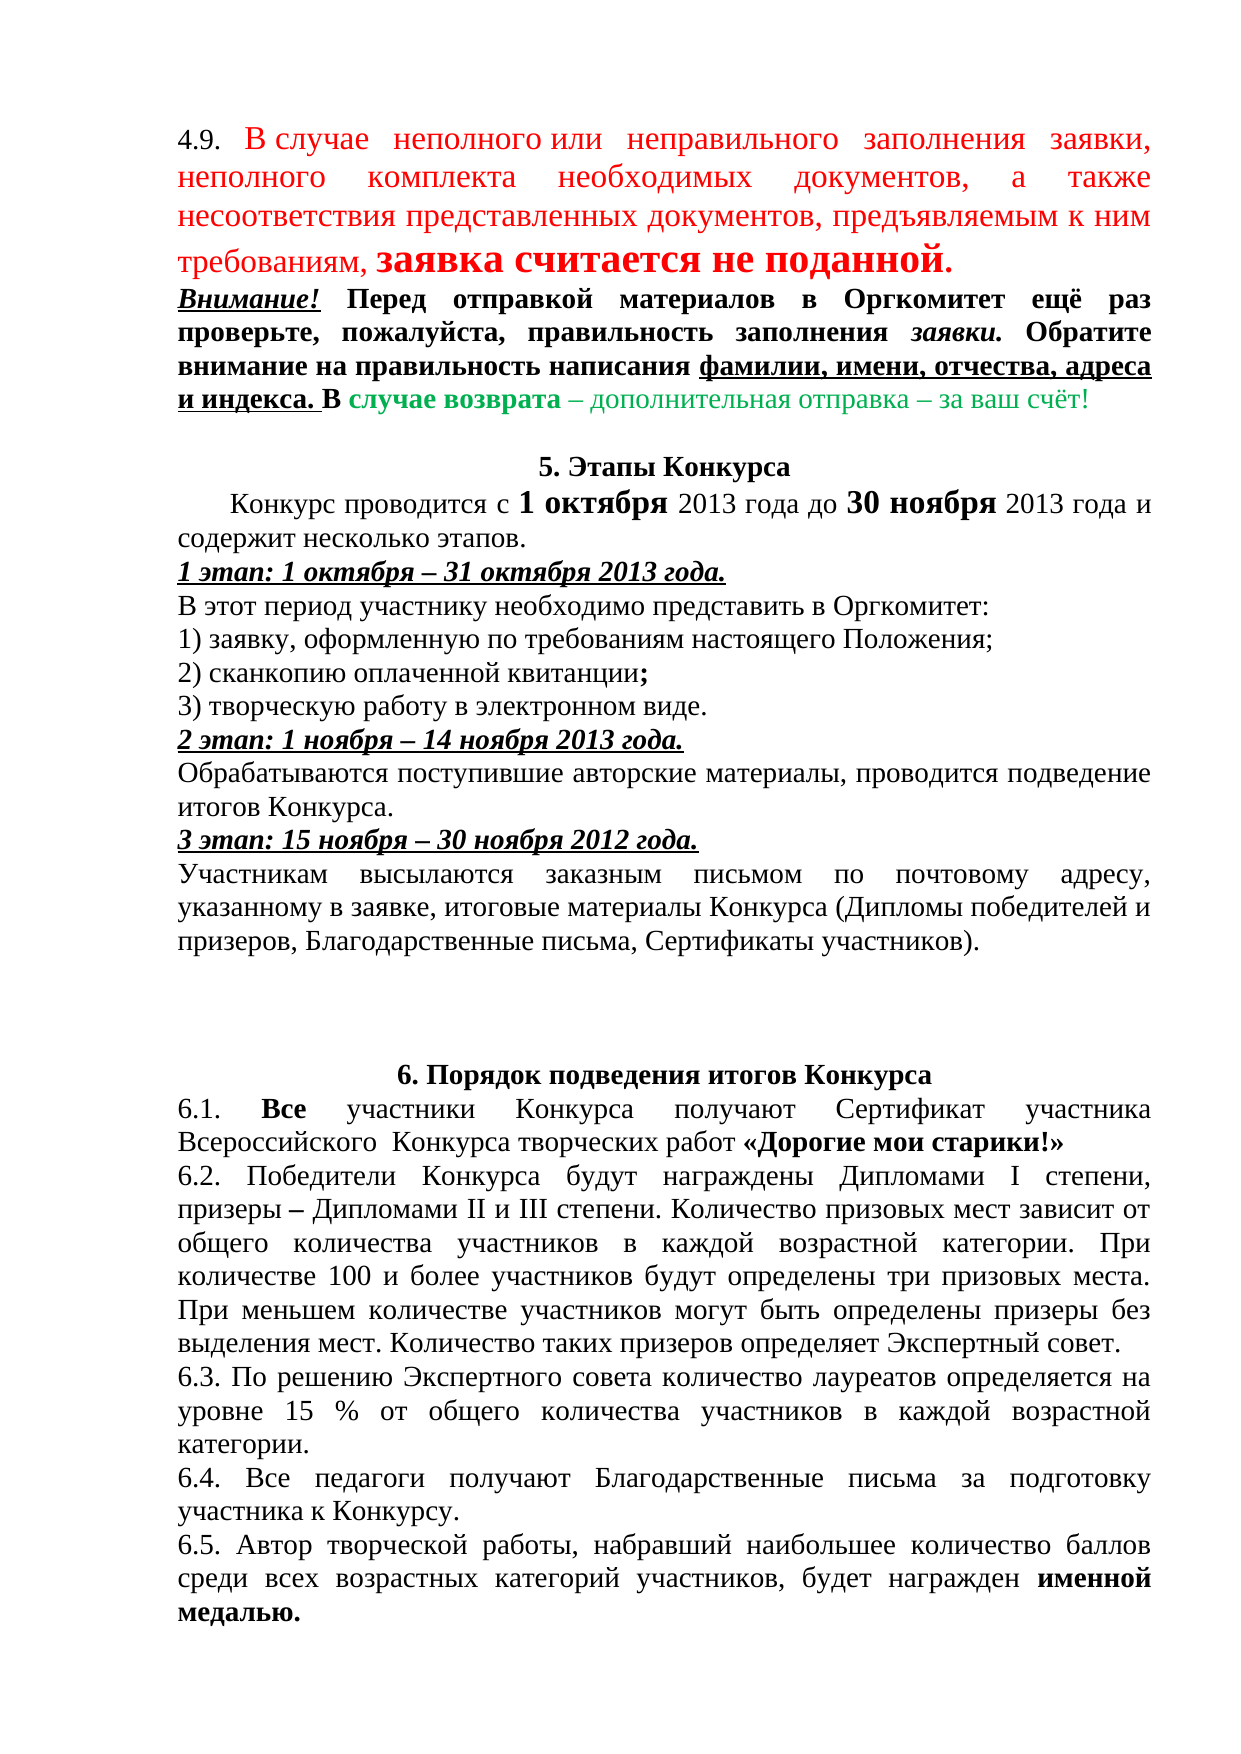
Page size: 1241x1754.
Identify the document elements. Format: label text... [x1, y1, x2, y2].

text Конкурс проводится с 1 октября 2013 года до 30 ноября 2013 года и содержит несколько этапов. [177, 482, 1152, 554]
text 6.5. Автор творческой работы, набравший наибольшее количество баллов среди всех возрастных категорий участников, будет награжден именной медалью. [177, 1527, 1152, 1627]
text 6.1. Все участники Конкурса получают Сертификат участника Всероссийского Конкурса творческих работ «Дорогие мои старики!» [177, 1091, 1152, 1158]
text 6.4. Все педагоги получают Благодарственные письма за подготовку участника к Конкурсу. [177, 1460, 1152, 1527]
list 2) сканкопию оплаченной квитанции; [177, 655, 1152, 688]
text 2 этап: 1 ноября – 14 ноября 2013 года. [177, 722, 1152, 755]
text 1 этап: 1 октября – 31 октября 2013 года. [177, 554, 1152, 588]
text 6.3. По решению Экспертного совета количество лауреатов определяется на уровне 15 % от общего количества участников в каждой возрастной категории. [177, 1359, 1152, 1460]
text Обрабатываются поступившие авторские материалы, проводится подведение итогов Конкурса. [177, 755, 1152, 822]
text Участникам высылаются заказным письмом по почтовому адресу, указанному в заявке, итоговые материалы Конкурса (Дипломы победителей и призеров, Благодарственные письма, Сертификаты участников). [177, 856, 1152, 957]
text 3 этап: 15 ноября – 30 ноября 2012 года. [177, 822, 1152, 856]
text 5. Этапы Конкурса [177, 449, 1152, 482]
list 3) творческую работу в электронном виде. [177, 688, 1152, 722]
text 4.9. В случае неполного или неправильного заполнения заявки, неполного комплекта необходимых документов, а также несоответствия представленных документов, предъявляемым к ним требованиям, заявка считается не поданной. [177, 118, 1152, 281]
list В этот период участнику необходимо представить в Оргкомитет: [177, 588, 1152, 621]
text 1) заявку, оформленную по требованиям настоящего Положения; [177, 621, 1152, 655]
text 6.2. Победители Конкурса будут награждены Дипломами I степени, призеры – Дипломами II и III степени. Количество призовых мест зависит от общего количества участников в каждой возрастной категории. При количестве 100 и более участников будут определены три призовых места. При меньшем количестве участников могут быть определены призеры без выделения мест. Количество таких призеров определяет Экспертный совет. [177, 1158, 1152, 1359]
text 6. Порядок подведения итогов Конкурса [177, 1057, 1152, 1091]
text Внимание! Перед отправкой материалов в Оргкомитет ещё раз проверьте, пожалуйста, правильность заполнения заявки. Обратите внимание на правильность написания фамилии, имени, отчества, адреса и индекса. В случае возврата – дополнительная отправка – за ваш счёт! [177, 281, 1152, 415]
